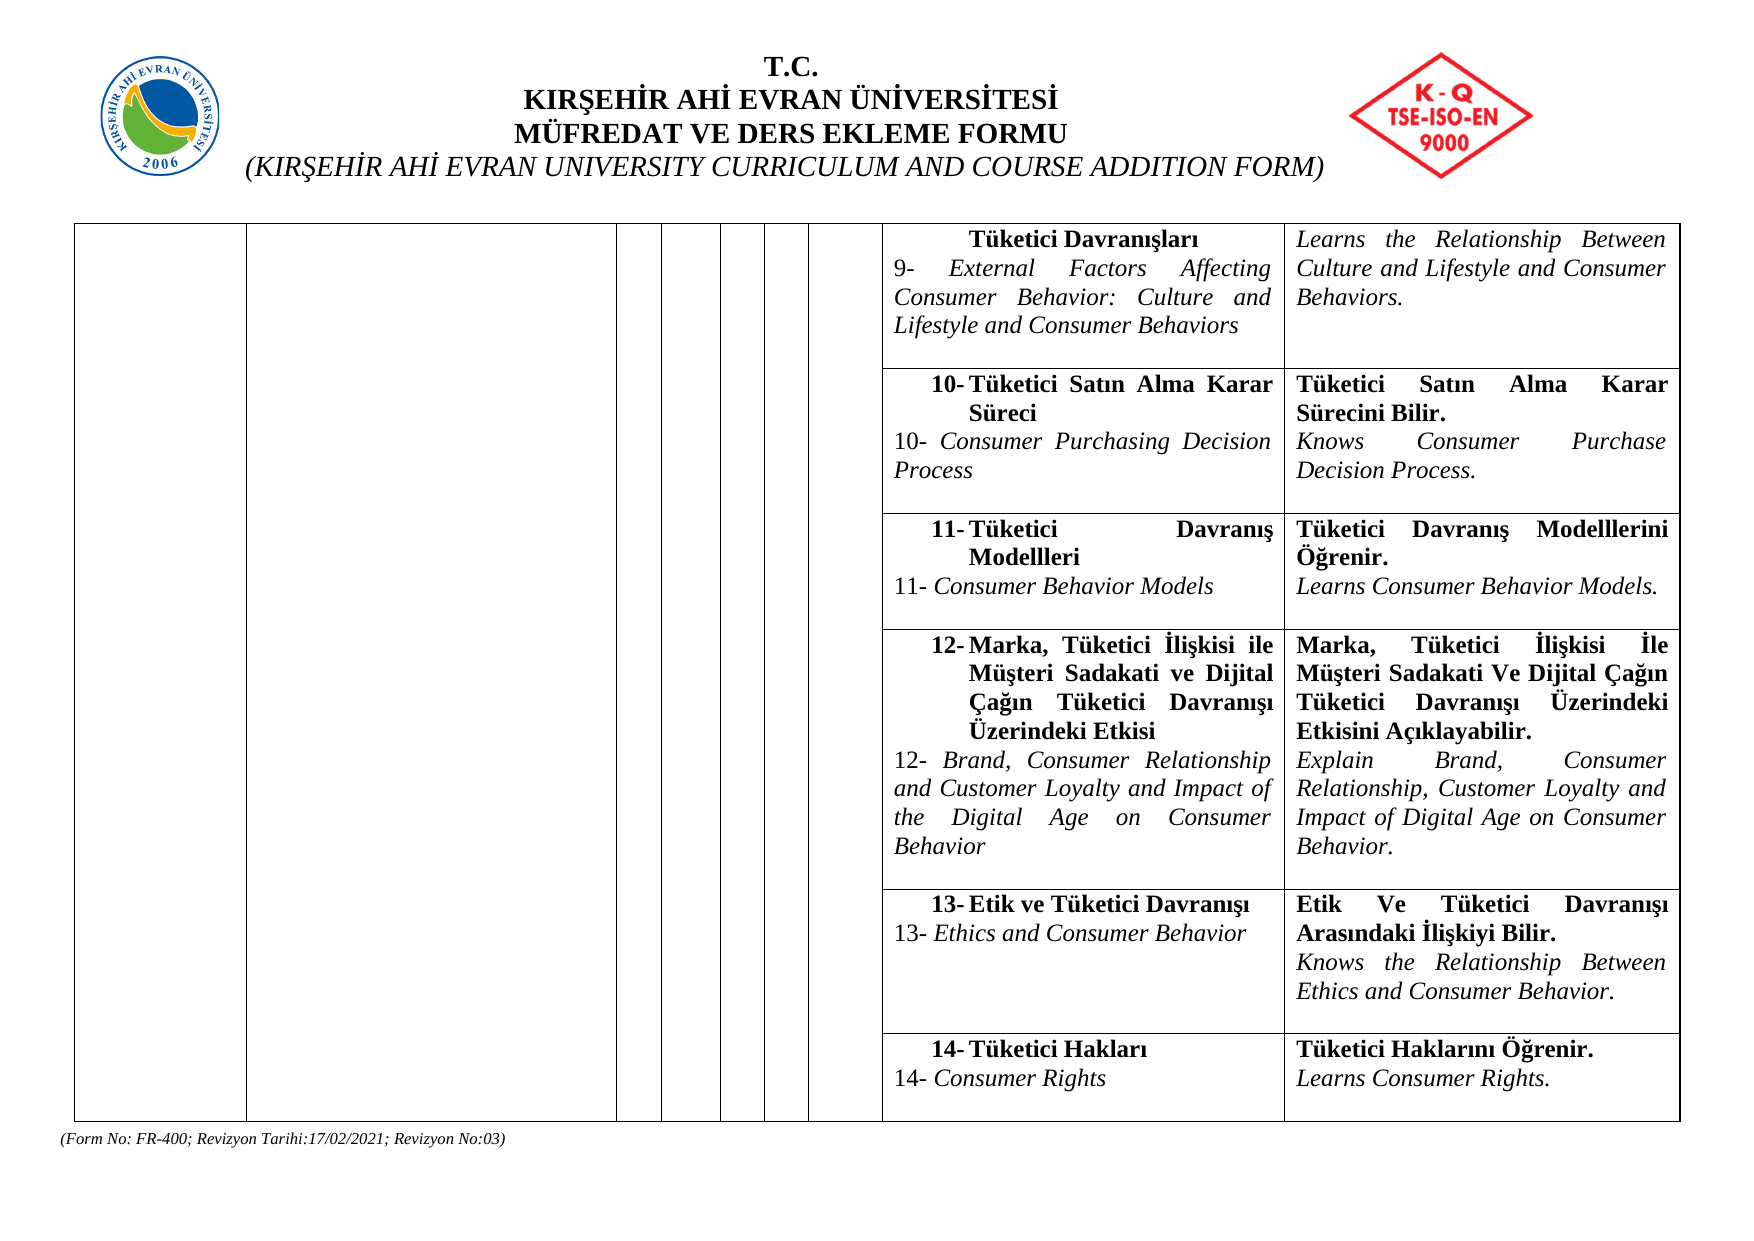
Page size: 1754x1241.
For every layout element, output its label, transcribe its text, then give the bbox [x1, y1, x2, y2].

table_cell Tüketici Haklarını Öğrenir. Learns Consumer Rights. [1285, 1034, 1679, 1121]
table_cell Tüketici Satın Alma Karar Sürecini Bilir. Knows Consumer Purchase Decision Process. [1285, 369, 1679, 513]
table_cell Tüketici Davranış Modellleri 11- Consumer Behavior Models [883, 514, 1284, 629]
table_cell Tüketici Satın Alma Karar Süreci 10- Consumer Purchasing Decision Process [883, 369, 1284, 513]
table_cell Etik Ve Tüketici Davranışı Arasındaki İlişkiyi Bilir. Knows the Relationship Between Ethics and Consumer Behavior. [1285, 890, 1679, 1033]
table_cell Tüketici Davranış Modelllerini Öğrenir. Learns Consumer Behavior Models. [1285, 514, 1679, 629]
table_cell Etik ve Tüketici Davranışı 13- Ethics and Consumer Behavior [883, 890, 1284, 1033]
picture [100, 56, 220, 176]
table_cell Marka, Tüketici İlişkisi İle Müşteri Sadakati Ve Dijital Çağın Tüketici Davranışı Üzerindeki Etkisini Açıklayabilir. Explain Brand, Consumer Relationship, Customer Loyalty and Impact of Digital Age on Consumer Behavior. [1285, 630, 1679, 888]
picture [1348, 52, 1533, 179]
table_cell Marka, Tüketici İlişkisi ile Müşteri Sadakati ve Dijital Çağın Tüketici Davranışı Üzerindeki Etkisi 12- Brand, Consumer Relationship and Customer Loyalty and Impact of the Digital Age on Consumer Behavior [883, 630, 1284, 888]
table_cell Tüketici Hakları 14- Consumer Rights [883, 1034, 1284, 1121]
